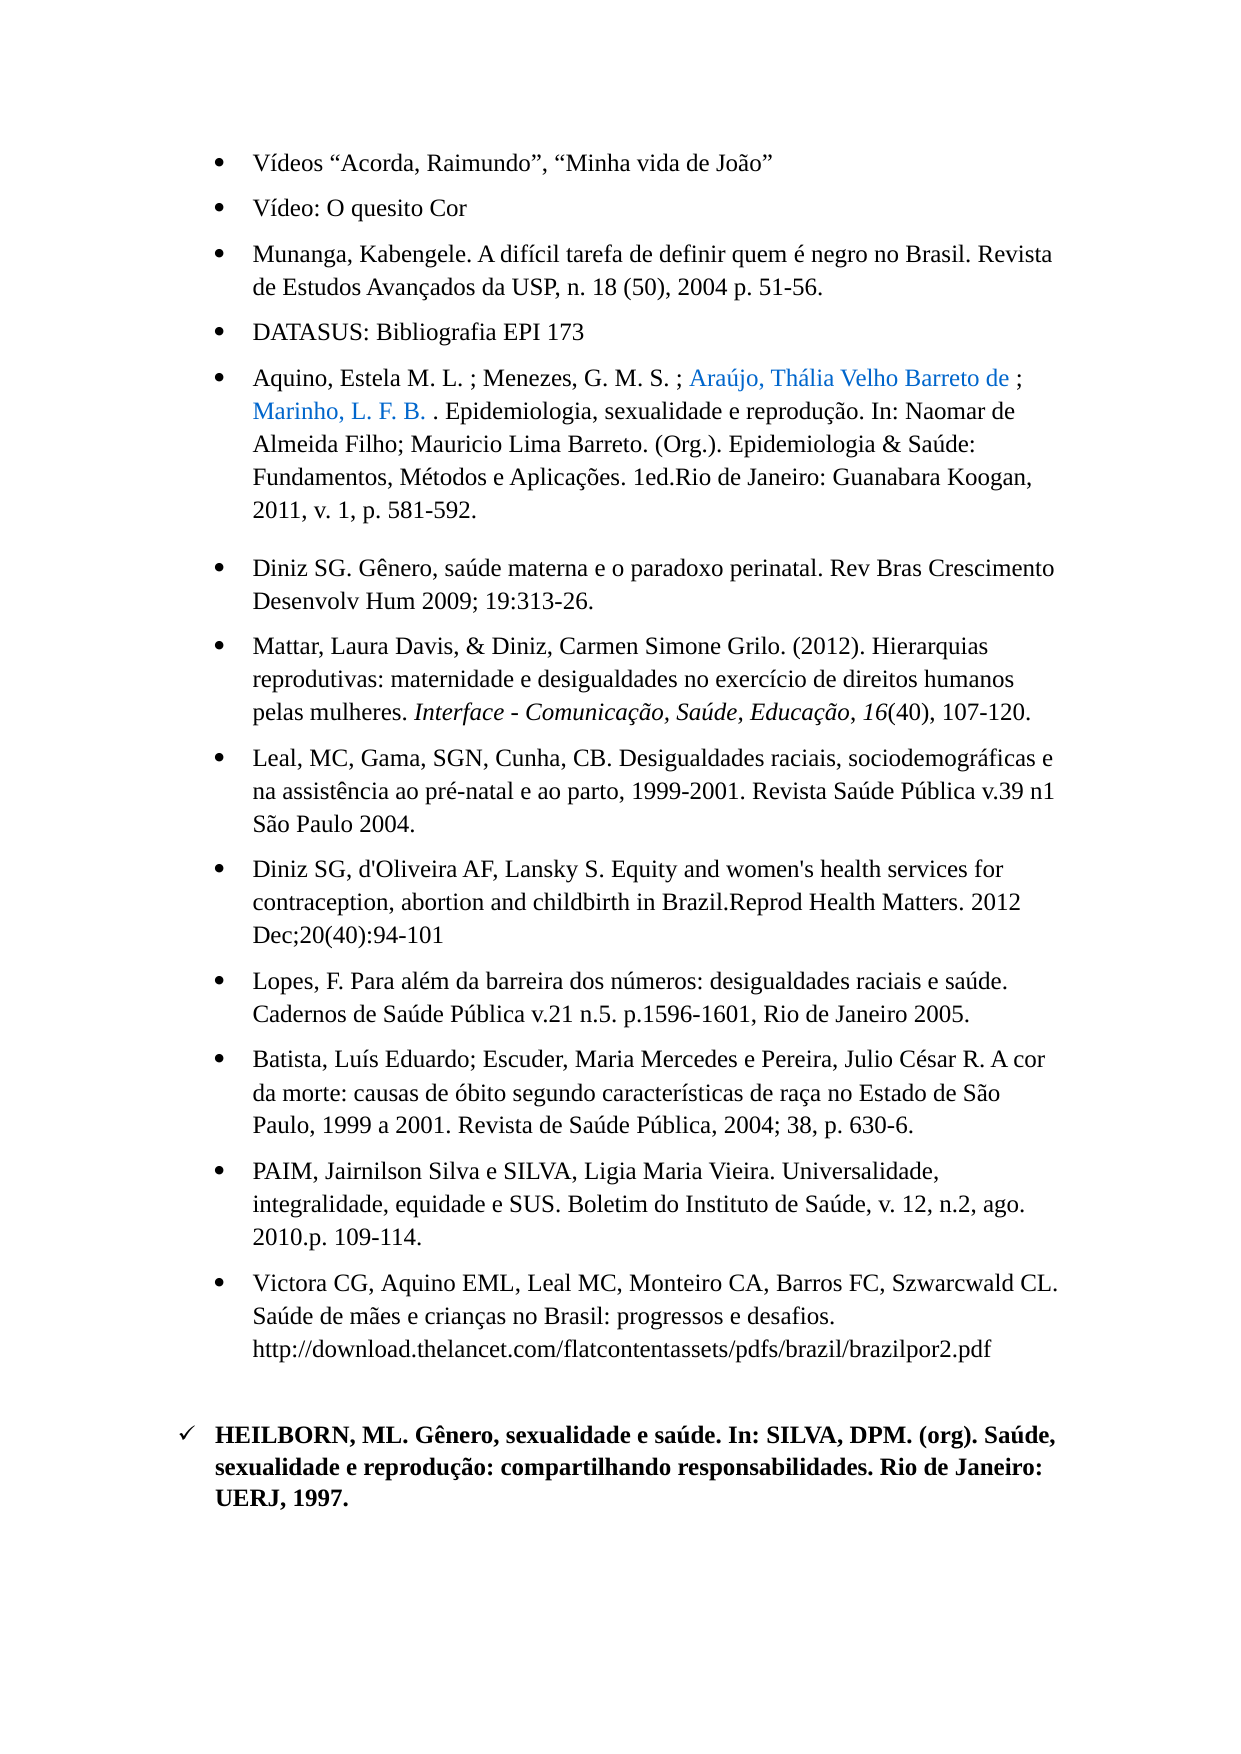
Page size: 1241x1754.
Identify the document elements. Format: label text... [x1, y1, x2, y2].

list DATASUS: Bibliografia EPI 173 [215, 317, 1063, 346]
list Diniz SG. Gênero, saúde materna e o paradoxo perinatal. Rev Bras Crescimento Desenvolv Hum 2009; 19:313-26. [215, 553, 1063, 614]
list PAIM, Jairnilson Silva e SILVA, Ligia Maria Vieira. Universalidade, integralidade, equidade e SUS. Boletim do Instituto de Saúde, v. 12, n.2, ago. 2010.p. 109-114. [215, 1156, 1063, 1251]
list HEILBORN, ML. Gênero, sexualidade e saúde. In: SILVA, DPM. (org). Saúde, sexualidade e reprodução: compartilhando responsabilidades. Rio de Janeiro: UERJ, 1997. [177, 1421, 1063, 1511]
list Munanga, Kabengele. A difícil tarefa de definir quem é negro no Brasil. Revista de Estudos Avançados da USP, n. 18 (50), 2004 p. 51-56. [215, 239, 1063, 300]
list Diniz SG, d'Oliveira AF, Lansky S. Equity and women's health services for contraception, abortion and childbirth in Brazil.Reprod Health Matters. 2012 Dec;20(40):94-101 [215, 854, 1063, 949]
list Mattar, Laura Davis, & Diniz, Carmen Simone Grilo. (2012). Hierarquias reprodutivas: maternidade e desigualdades no exercício de direitos humanos pelas mulheres. Interface - Comunicação, Saúde, Educação, 16(40), 107-120. [215, 631, 1063, 726]
list Leal, MC, Gama, SGN, Cunha, CB. Desigualdades raciais, sociodemográficas e na assistência ao pré-natal e ao parto, 1999-2001. Revista Saúde Pública v.39 n1 São Paulo 2004. [215, 743, 1063, 838]
list Aquino, Estela M. L. ; Menezes, G. M. S. ; Araújo, Thália Velho Barreto de ; Marinho, L. F. B. . Epidemiologia, sexualidade e reprodução. In: Naomar de Almeida Filho; Mauricio Lima Barreto. (Org.). Epidemiologia & Saúde: Fundamentos, Métodos e Aplicações. 1ed.Rio de Janeiro: Guanabara Koogan, 2011, v. 1, p. 581-592. [215, 363, 1063, 523]
list Batista, Luís Eduardo; Escuder, Maria Mercedes e Pereira, Julio César R. A cor da morte: causas de óbito segundo características de raça no Estado de São Paulo, 1999 a 2001. Revista de Saúde Pública, 2004; 38, p. 630-6. [215, 1044, 1063, 1139]
list Vídeos “Acorda, Raimundo”, “Minha vida de João” [215, 148, 1063, 176]
list Victora CG, Aquino EML, Leal MC, Monteiro CA, Barros FC, Szwarcwald CL. Saúde de mães e crianças no Brasil: progressos e desafios. http://download.thelancet.com/flatcontentassets/pdfs/brazil/brazilpor2.pdf [215, 1268, 1063, 1362]
list Vídeo: O quesito Cor [215, 193, 1063, 222]
list Lopes, F. Para além da barreira dos números: desigualdades raciais e saúde. Cadernos de Saúde Pública v.21 n.5. p.1596-1601, Rio de Janeiro 2005. [215, 966, 1063, 1028]
